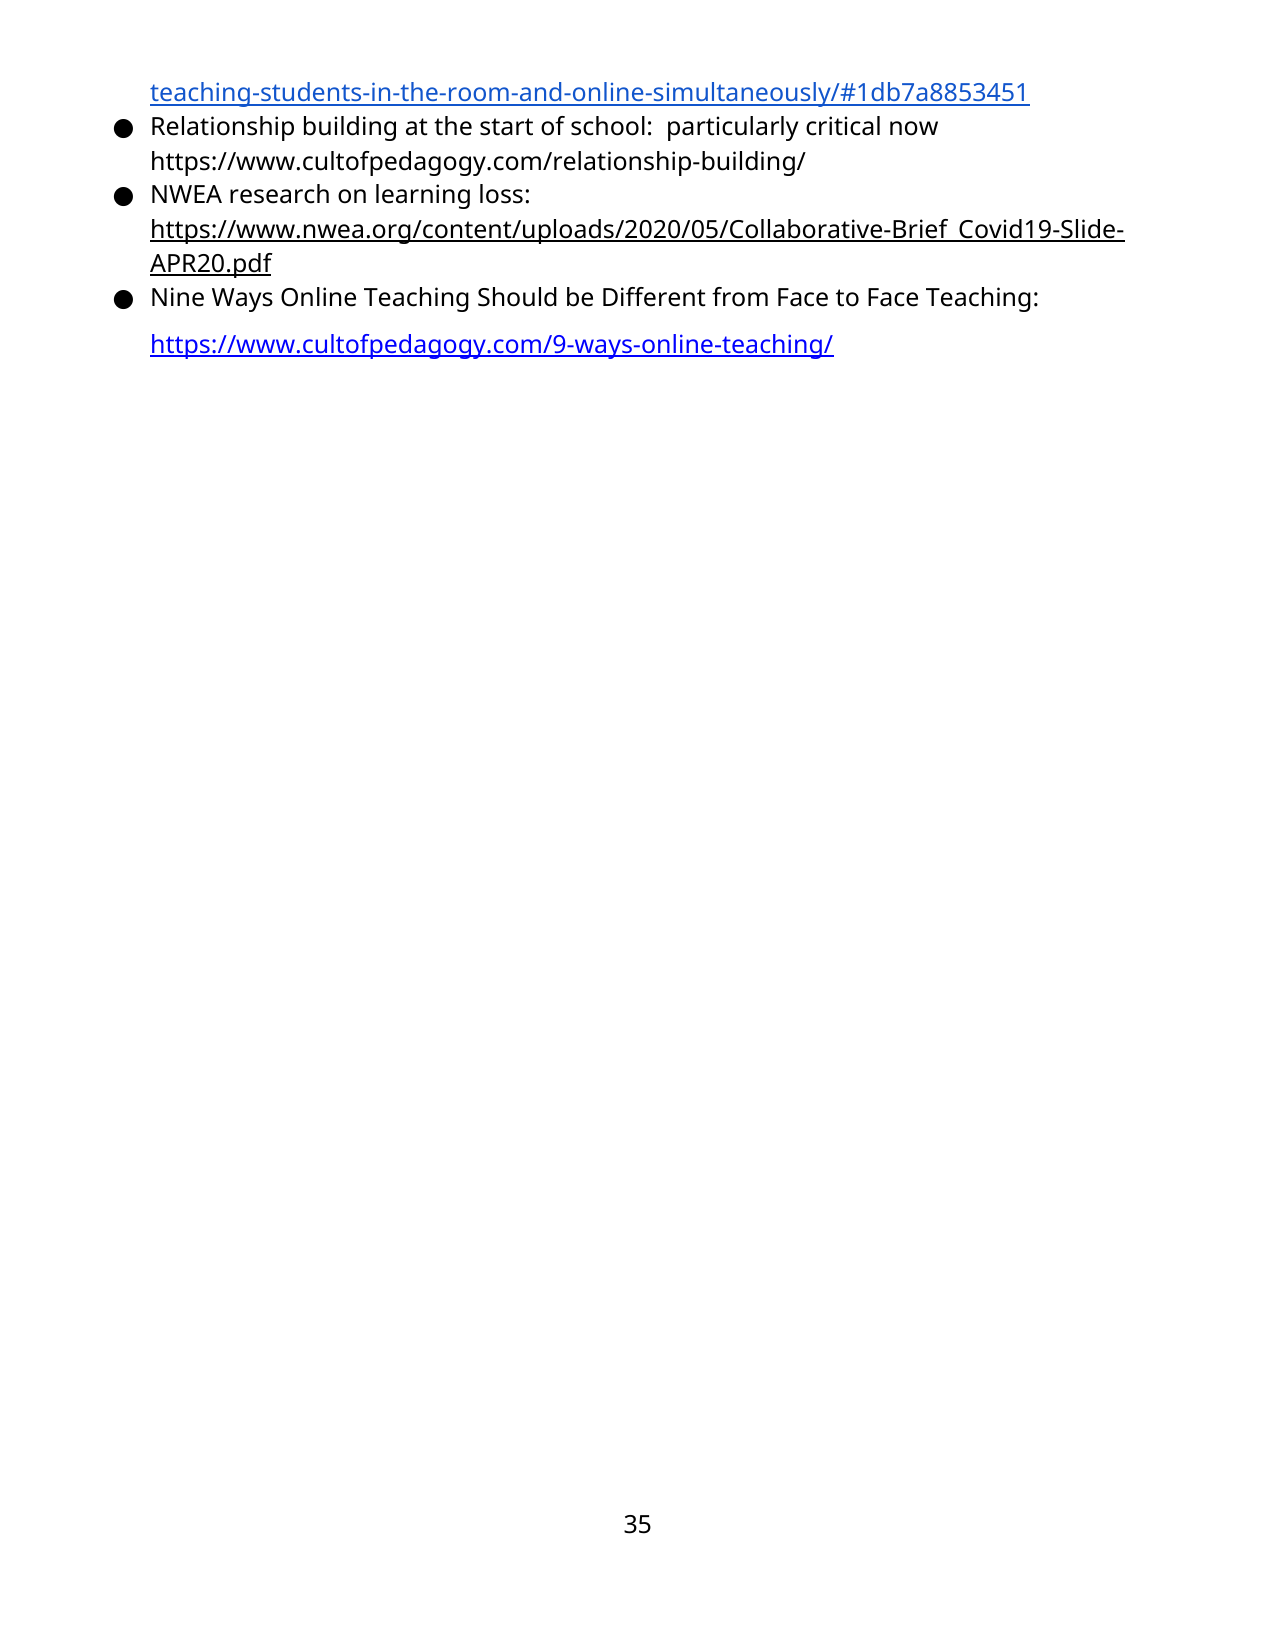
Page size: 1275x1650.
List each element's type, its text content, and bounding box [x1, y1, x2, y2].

list Nine Ways Online Teaching Should be Different from Face to Face Teaching: https://www.cultofpedagogy.com/9-ways-online-teaching/ [112, 279, 1200, 360]
list Relationship building at the start of school: particularly critical now https://www.cultofpedagogy.com/relationship-building/ [112, 109, 1200, 177]
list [112, 75, 1200, 109]
list NWEA research on learning loss: https://www.nwea.org/content/uploads/2020/05/Collaborative-Brief_Covid19-Slide-APR20.pdf [112, 177, 1200, 279]
